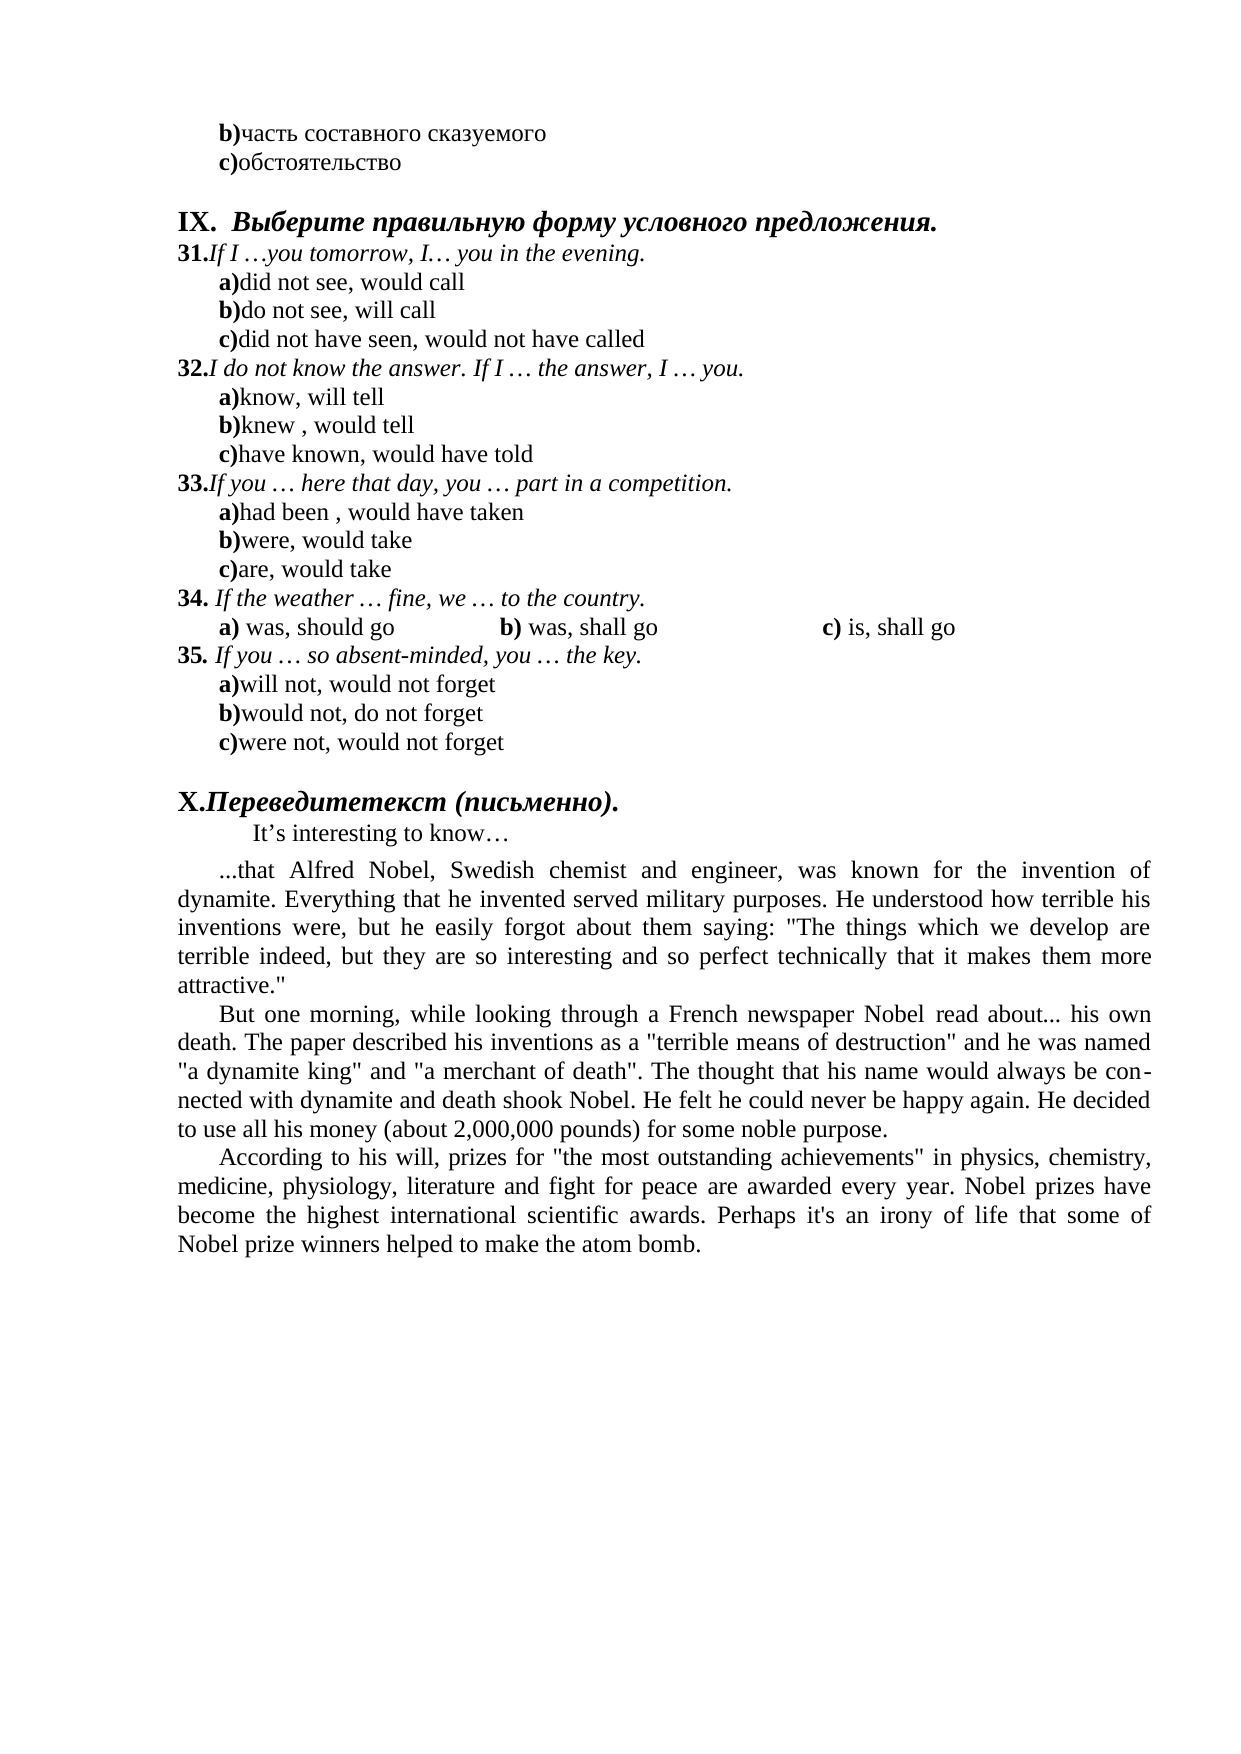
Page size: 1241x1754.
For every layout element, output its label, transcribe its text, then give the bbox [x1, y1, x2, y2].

text a)did not see, would call [177, 267, 1152, 295]
text c)обстоятельство [177, 147, 1152, 176]
text 34. If the weather … fine, we … to the country. [177, 583, 1152, 612]
text c)are, would take [177, 554, 1152, 583]
text c)have known, would have told [177, 439, 1152, 468]
text b)were, would take [177, 525, 1152, 554]
text a)know, will tell [177, 382, 1152, 410]
text b)часть составного сказуемого [177, 118, 1152, 147]
text X.Переведитетекст (письменно). [177, 784, 1152, 818]
text c)were not, would not forget [177, 727, 1152, 755]
table_header c) is, shall go [811, 612, 1133, 640]
text 35. If you … so absent-minded, you … the key. [177, 640, 1152, 669]
text But one morning, while looking through a French newspaper Nobel read about... his own death. The paper described his inventions as a "terrible means of destruction" and he was named "a dynamite king" and "a merchant of death". The thought that his name would always be connected with dynamite and death shook Nobel. He felt he could never be happy again. He decided to use all his money (about ) for some noble purpose. [177, 999, 1152, 1142]
text b)do not see, will call [177, 295, 1152, 324]
text b)knew , would tell [177, 410, 1152, 439]
text It’s interesting to know… [252, 818, 1152, 846]
text a)will not, would not forget [177, 669, 1152, 698]
text 33.If you … here that day, you … part in a competition. [177, 468, 1152, 497]
text 31.If I …you tomorrow, I… you in the evening. [177, 238, 1152, 267]
text ...that Alfred Nobel, Swedish chemist and engineer, was known for the invention of dynamite. Everything that he invented served military purposes. He understood how terrible his inventions were, but he easily forgot about them saying: "The things which we develop are terrible indeed, but they are so interesting and so perfect technically that it makes them more attractive." [177, 855, 1152, 999]
text c)did not have seen, would not have called [177, 324, 1152, 353]
table_header a) was, should go [166, 612, 488, 640]
text According to his will, prizes for "the most outstanding achievements" in physics, chemistry, medicine, physiology, literature and fight for peace are awarded every year. Nobel prizes have become the highest international scientific awards. Perhaps it's an irony of life that some of Nobel prize winners helped to make the atom bomb. [177, 1142, 1152, 1257]
text IX. Выберите правильную форму условного предложения. [177, 204, 1152, 238]
text b)would not, do not forget [177, 698, 1152, 727]
text a)had been , would have taken [177, 497, 1152, 525]
text 32.I do not know the answer. If I … the answer, I … you. [177, 353, 1152, 382]
table_header b) was, shall go [488, 612, 811, 640]
